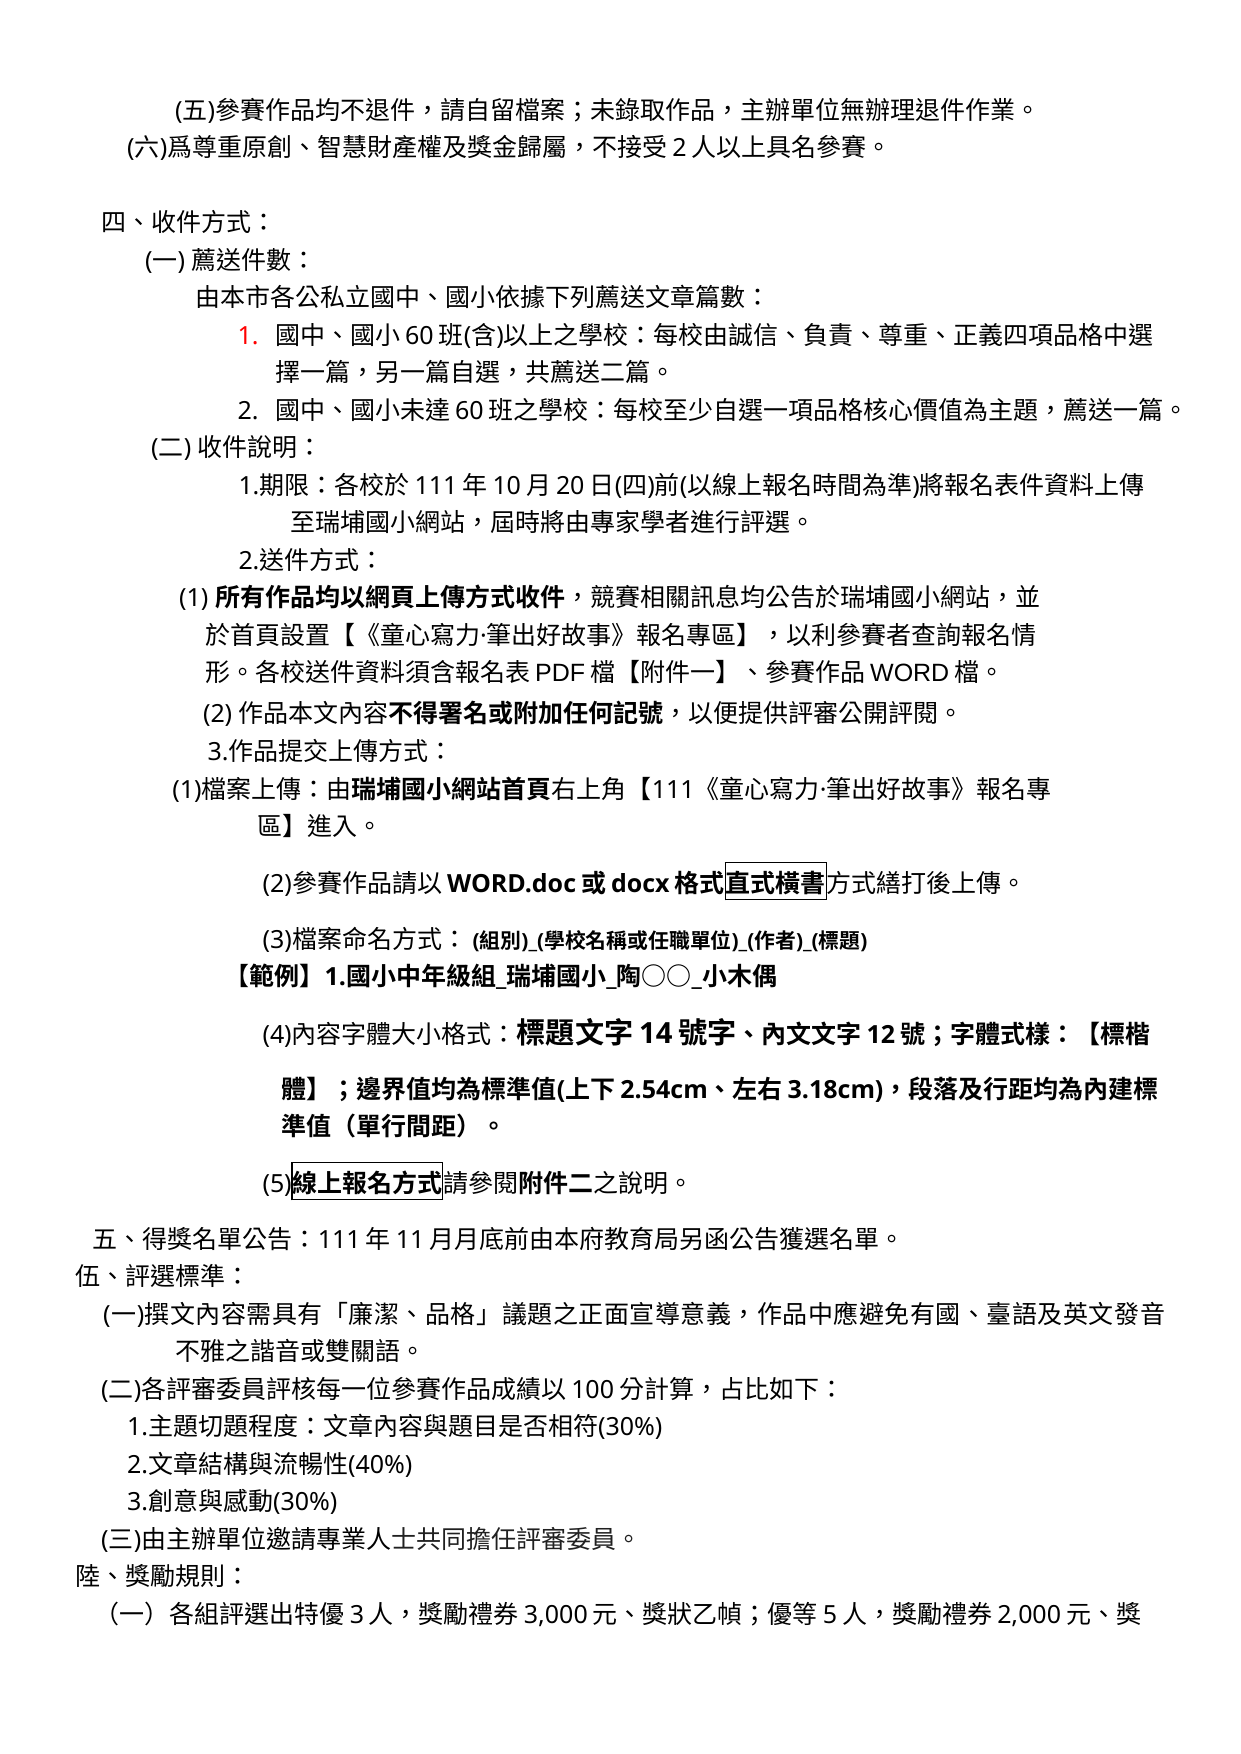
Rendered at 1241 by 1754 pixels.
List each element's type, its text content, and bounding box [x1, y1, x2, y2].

text 體】；邊界值均為標準值(上下2.54cm、左右3.18cm)，段落及行距均為內建標 [262, 1069, 1165, 1106]
text 1.期限：各校於111年10月20日(四)前(以線上報名時間為準)將報名表件資料上傳 [238, 464, 1165, 502]
text 3.作品提交上傳方式： [175, 731, 1165, 769]
text (2) 作品本文內容不得署名或附加任何記號，以便提供評審公開評閱。 [125, 689, 1165, 731]
text 2.送件方式： [238, 539, 1165, 577]
text (五)參賽作品均不退件，請自留檔案；未錄取作品，主辦單位無辦理退件作業。 [75, 89, 1165, 127]
text (一)撰文內容需具有「廉潔、品格」議題之正面宣導意義，作品中應避免有國、臺語及英文發音不雅之諧音或雙關語。 [75, 1294, 1165, 1369]
text (二)各評審委員評核每一位參賽作品成績以100分計算，占比如下： [75, 1369, 1165, 1406]
text 伍、評選標準： [75, 1256, 1165, 1294]
text 五、得獎名單公告：111年11月月底前由本府教育局另函公告獲選名單。 [60, 1219, 1165, 1256]
text 四、收件方式： [75, 202, 1165, 239]
text (1) 所有作品均以網頁上傳方式收件，競賽相關訊息均公告於瑞埔國小網站，並 [75, 577, 1165, 614]
text (3)檔案命名方式： (組別)_(學校名稱或任職單位)_(作者)_(標題) [262, 919, 1165, 956]
text 陸、獎勵規則： [75, 1556, 1165, 1594]
text (2)參賽作品請以WORD.doc或docx格式直式橫書方式繕打後上傳。 [262, 844, 1165, 919]
text (六)爲尊重原創、智慧財產權及獎金歸屬，不接受2人以上具名參賽。 [75, 127, 1165, 164]
text (5)線上報名方式請參閱附件二之說明。 [262, 1144, 1165, 1219]
list 國中、國小未達60班之學校：每校至少自選一項品格核心價值為主題，薦送一篇。 [237, 389, 1165, 427]
text 形。各校送件資料須含報名表PDF檔【附件一】、參賽作品WORD檔。 [75, 652, 1165, 689]
text 至瑞埔國小網站，屆時將由專家學者進行評選。 [238, 502, 1165, 539]
text 2.文章結構與流暢性(40%) [75, 1444, 1165, 1481]
text 準值（單行間距）。 [262, 1106, 1165, 1144]
text (1)檔案上傳：由瑞埔國小網站首頁右上角【111《童心寫力·筆出好故事》報名專 [75, 769, 1165, 806]
text 由本市各公私立國中、國小依據下列薦送文章篇數： [150, 277, 1165, 314]
text 3.創意與感動(30%) [75, 1481, 1165, 1519]
text 【範例】1.國小中年級組_瑞埔國小_陶○○_小木偶 [75, 956, 1165, 994]
text 於首頁設置【《童心寫力·筆出好故事》報名專區】，以利參賽者查詢報名情 [75, 614, 1165, 652]
text (三)由主辦單位邀請專業人士共同擔任評審委員。 [75, 1519, 1165, 1556]
text (一) 薦送件數： [100, 239, 1165, 277]
text (4)內容字體大小格式：標題文字14號字、內文文字12號；字體式樣：【標楷 [262, 994, 1165, 1069]
text 1.主題切題程度：文章內容與題目是否相符(30%) [75, 1406, 1165, 1444]
text （一）各組評選出特優3人，獎勵禮券3,000元、獎狀乙幀；優等5人，獎勵禮券2,000元、獎 [75, 1594, 1165, 1631]
text (二) 收件說明： [75, 427, 1165, 464]
list 國中、國小60班(含)以上之學校：每校由誠信、負責、尊重、正義四項品格中選擇一篇，另一篇自選，共薦送二篇。 [237, 314, 1165, 389]
text 區】進入。 [75, 806, 1165, 844]
